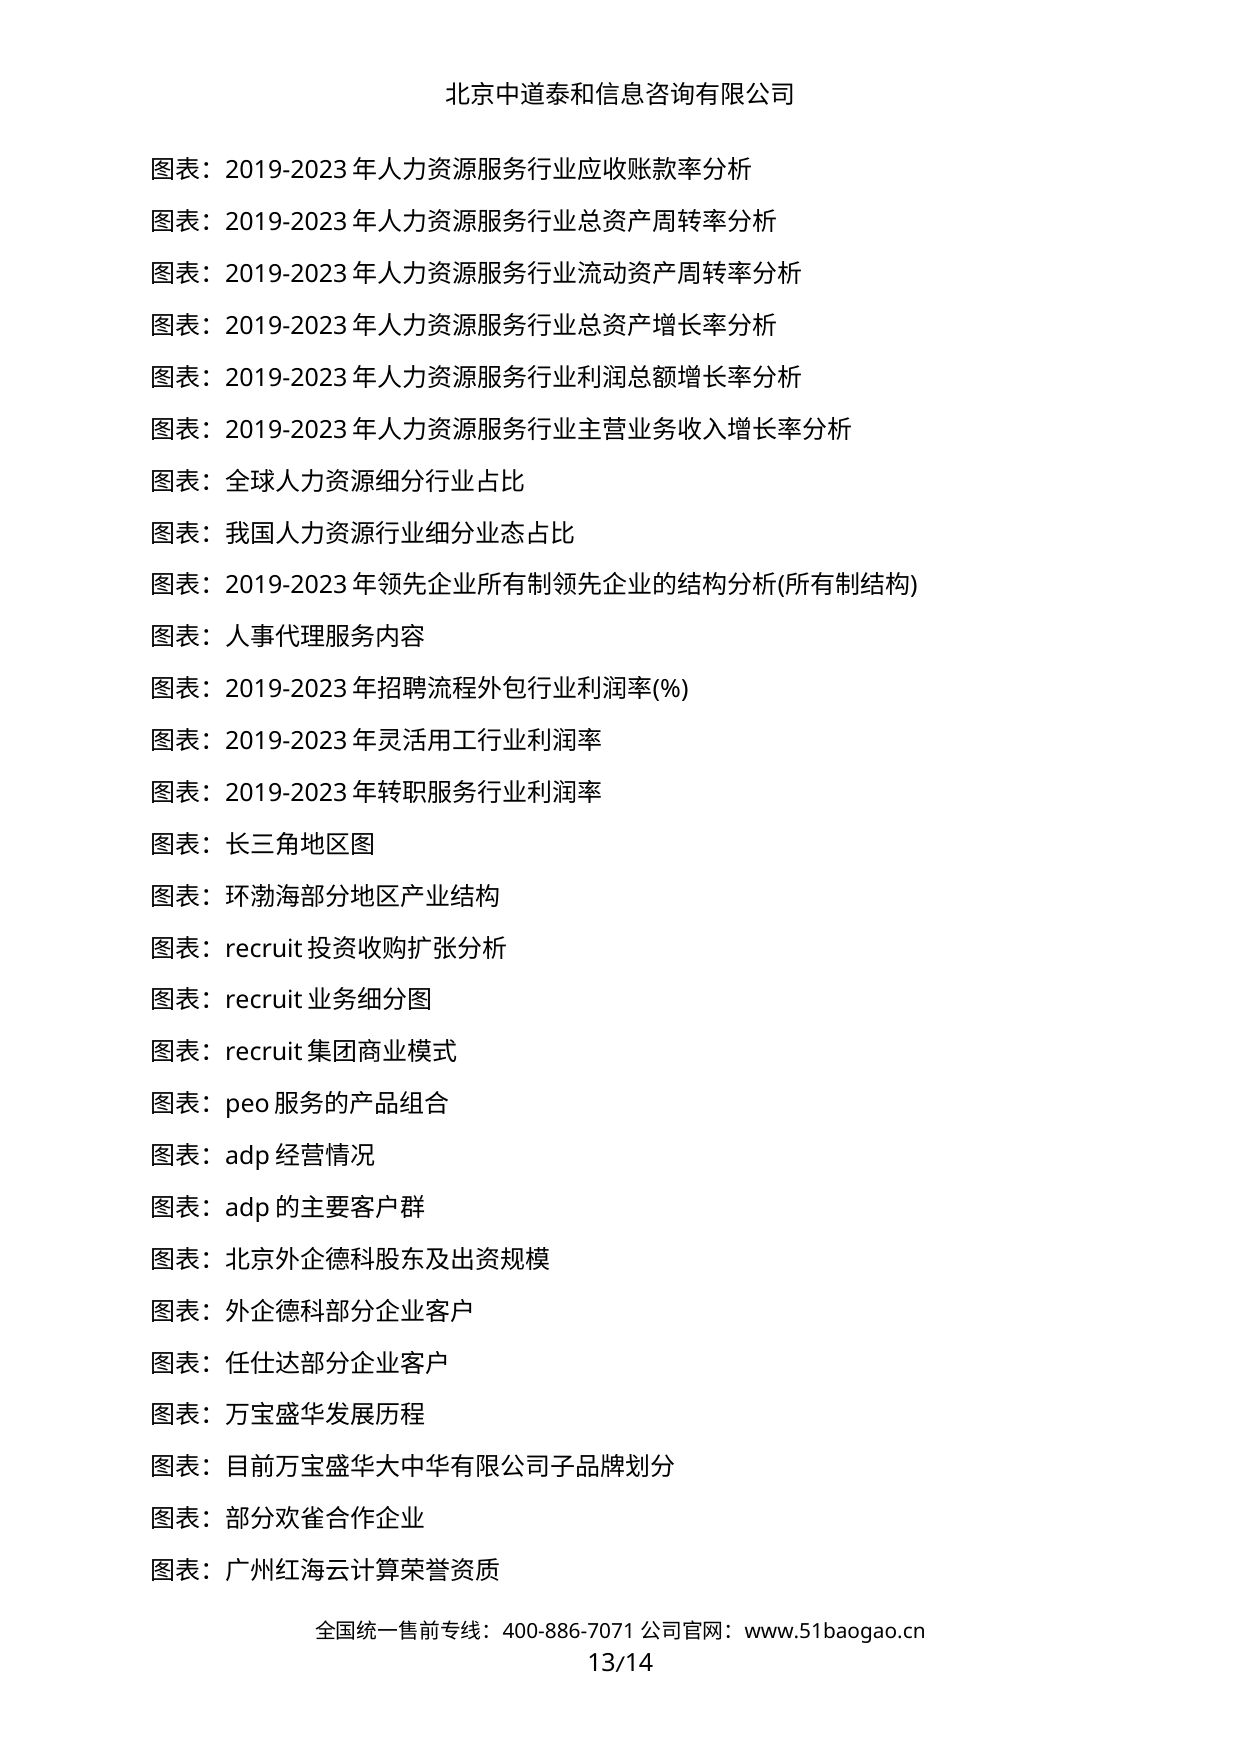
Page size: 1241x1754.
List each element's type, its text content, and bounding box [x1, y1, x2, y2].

text 图表：2019-2023年人力资源服务行业利润总额增长率分析 [150, 357, 1090, 394]
text 图表：全球人力资源细分行业占比 [150, 461, 1090, 497]
text 图表：2019-2023年转职服务行业利润率 [150, 772, 1090, 809]
text 图表：外企德科部分企业客户 [150, 1291, 1090, 1327]
text 图表：recruit投资收购扩张分析 [150, 928, 1090, 964]
text 图表：任仕达部分企业客户 [150, 1343, 1090, 1379]
text 图表：recruit集团商业模式 [150, 1032, 1090, 1068]
text 图表：长三角地区图 [150, 824, 1090, 861]
text 图表：2019-2023年人力资源服务行业主营业务收入增长率分析 [150, 409, 1090, 446]
text 图表：2019-2023年人力资源服务行业流动资产周转率分析 [150, 254, 1090, 290]
text 图表：2019-2023年招聘流程外包行业利润率(%) [150, 669, 1090, 705]
text 图表：2019-2023年灵活用工行业利润率 [150, 721, 1090, 757]
text 图表：recruit业务细分图 [150, 980, 1090, 1016]
text 图表：adp的主要客户群 [150, 1187, 1090, 1224]
text 图表：2019-2023年人力资源服务行业总资产周转率分析 [150, 202, 1090, 238]
text 图表：adp经营情况 [150, 1136, 1090, 1172]
text 图表：peo服务的产品组合 [150, 1084, 1090, 1120]
text 图表：我国人力资源行业细分业态占比 [150, 513, 1090, 549]
text 图表：北京外企德科股东及出资规模 [150, 1239, 1090, 1276]
text 图表：部分欢雀合作企业 [150, 1499, 1090, 1535]
text 图表：目前万宝盛华大中华有限公司子品牌划分 [150, 1447, 1090, 1483]
text 图表：人事代理服务内容 [150, 617, 1090, 653]
text 图表：2019-2023年人力资源服务行业应收账款率分析 [150, 150, 1090, 186]
text 图表：广州红海云计算荣誉资质 [150, 1551, 1090, 1587]
text 图表：环渤海部分地区产业结构 [150, 876, 1090, 912]
text 图表：万宝盛华发展历程 [150, 1395, 1090, 1431]
text 图表：2019-2023年领先企业所有制领先企业的结构分析(所有制结构) [150, 565, 1090, 601]
text 图表：2019-2023年人力资源服务行业总资产增长率分析 [150, 306, 1090, 342]
